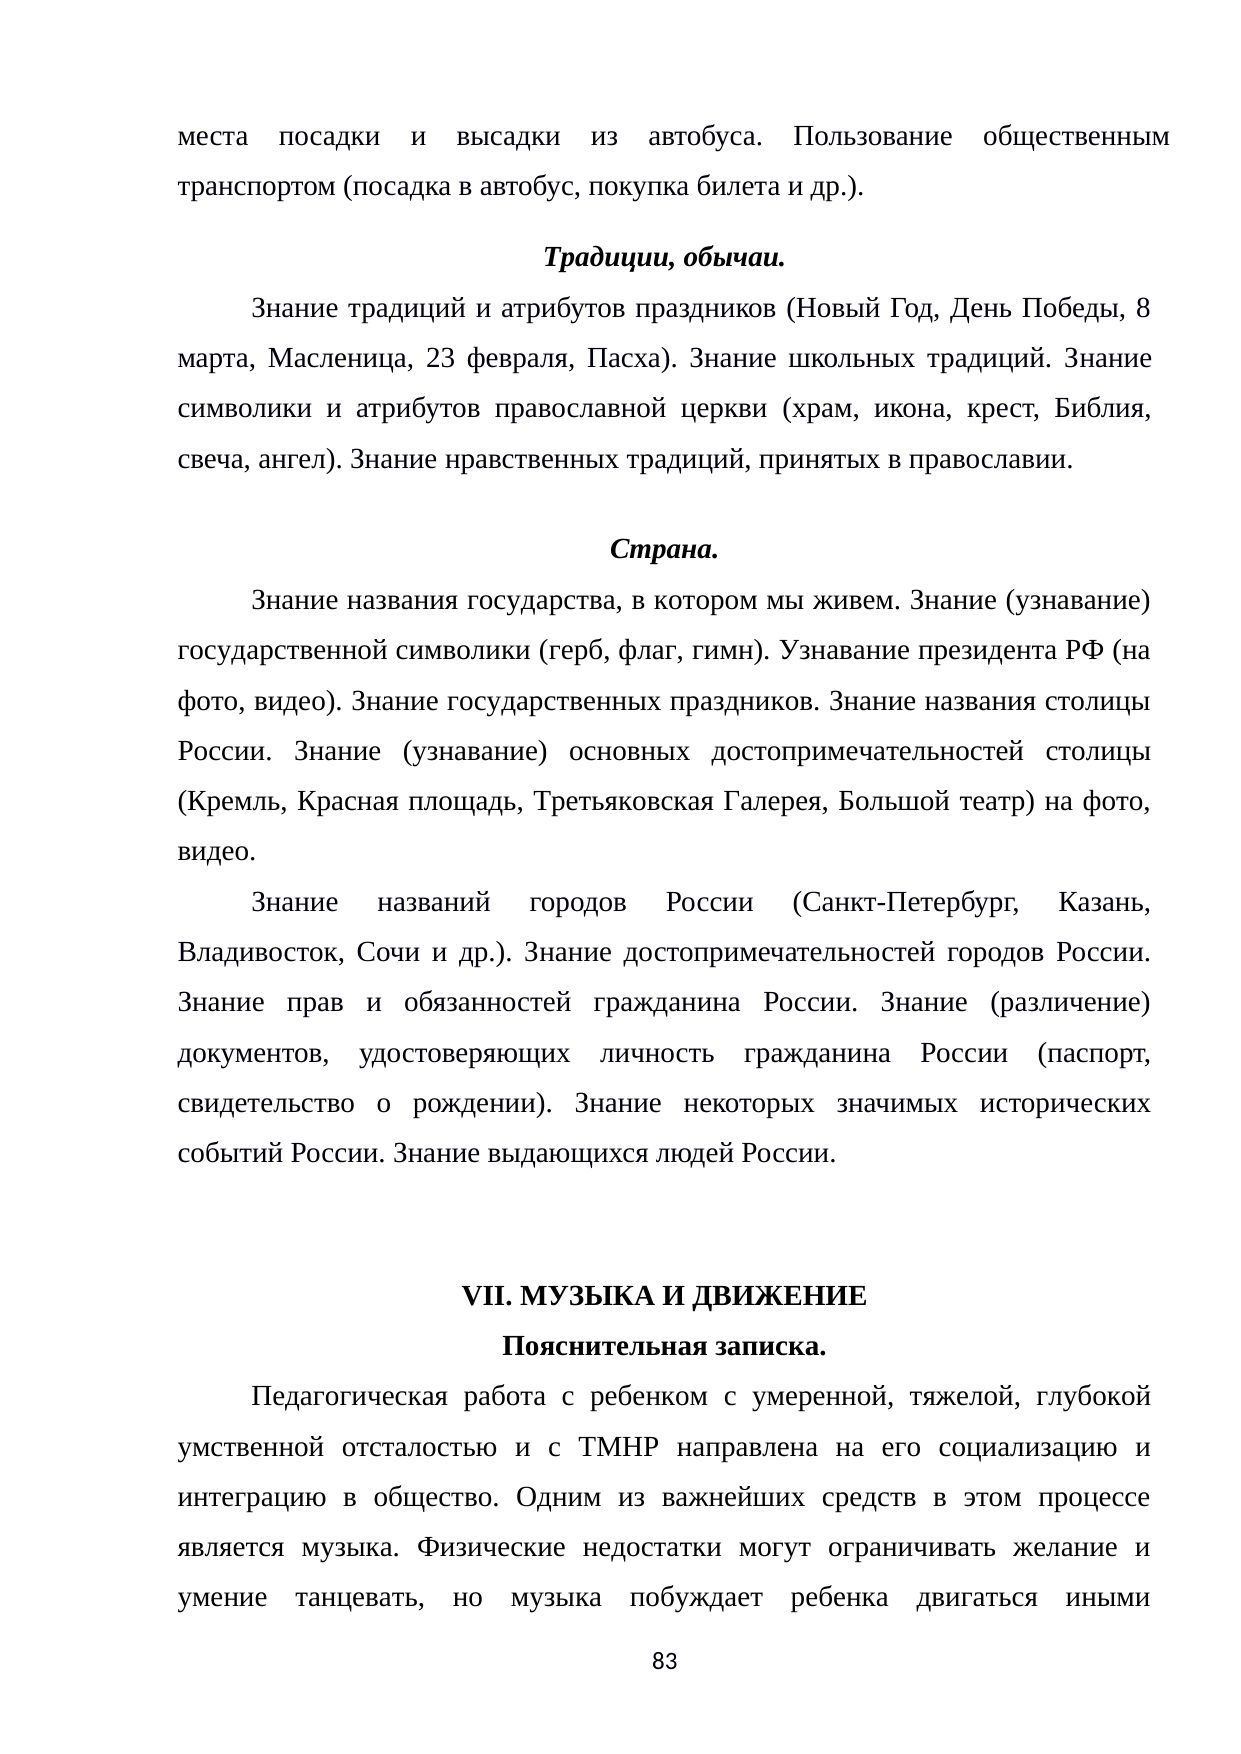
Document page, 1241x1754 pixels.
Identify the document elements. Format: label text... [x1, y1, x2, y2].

text Страна. [177, 532, 1152, 565]
text Знание названий городов России (Санкт-Петербург, Казань, Владивосток, Сочи и др.). Знание достопримечательностей городов России. Знание прав и обязанностей гражданина России. Знание (различение) документов, удостоверяющих личность гражданина России (паспорт, свидетельство о рождении). Знание некоторых значимых исторических событий России. Знание выдающихся людей России. [177, 884, 1152, 1169]
text Знание названия государства, в котором мы живем. Знание (узнавание) государственной символики (герб, флаг, гимн). Узнавание президента РФ (на фото, видео). Знание государственных праздников. Знание названия столицы России. Знание (узнавание) основных достопримечательностей столицы (Кремль, Красная площадь, Третьяковская Галерея, Большой театр) на фото, видео. [177, 582, 1152, 867]
text Традиции, обычаи. [177, 239, 1152, 273]
text Пояснительная записка. [177, 1328, 1152, 1362]
text VII. МУЗЫКА И ДВИЖЕНИЕ [177, 1278, 1152, 1311]
text Знание традиций и атрибутов праздников (Новый Год, День Победы, 8 марта, Масленица, 23 февраля, Пасха). Знание школьных традиций. Знание символики и атрибутов православной церкви (храм, икона, крест, Библия, свеча, ангел). Знание нравственных традиций, принятых в православии. [177, 290, 1152, 474]
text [177, 118, 1171, 202]
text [177, 1378, 1152, 1613]
